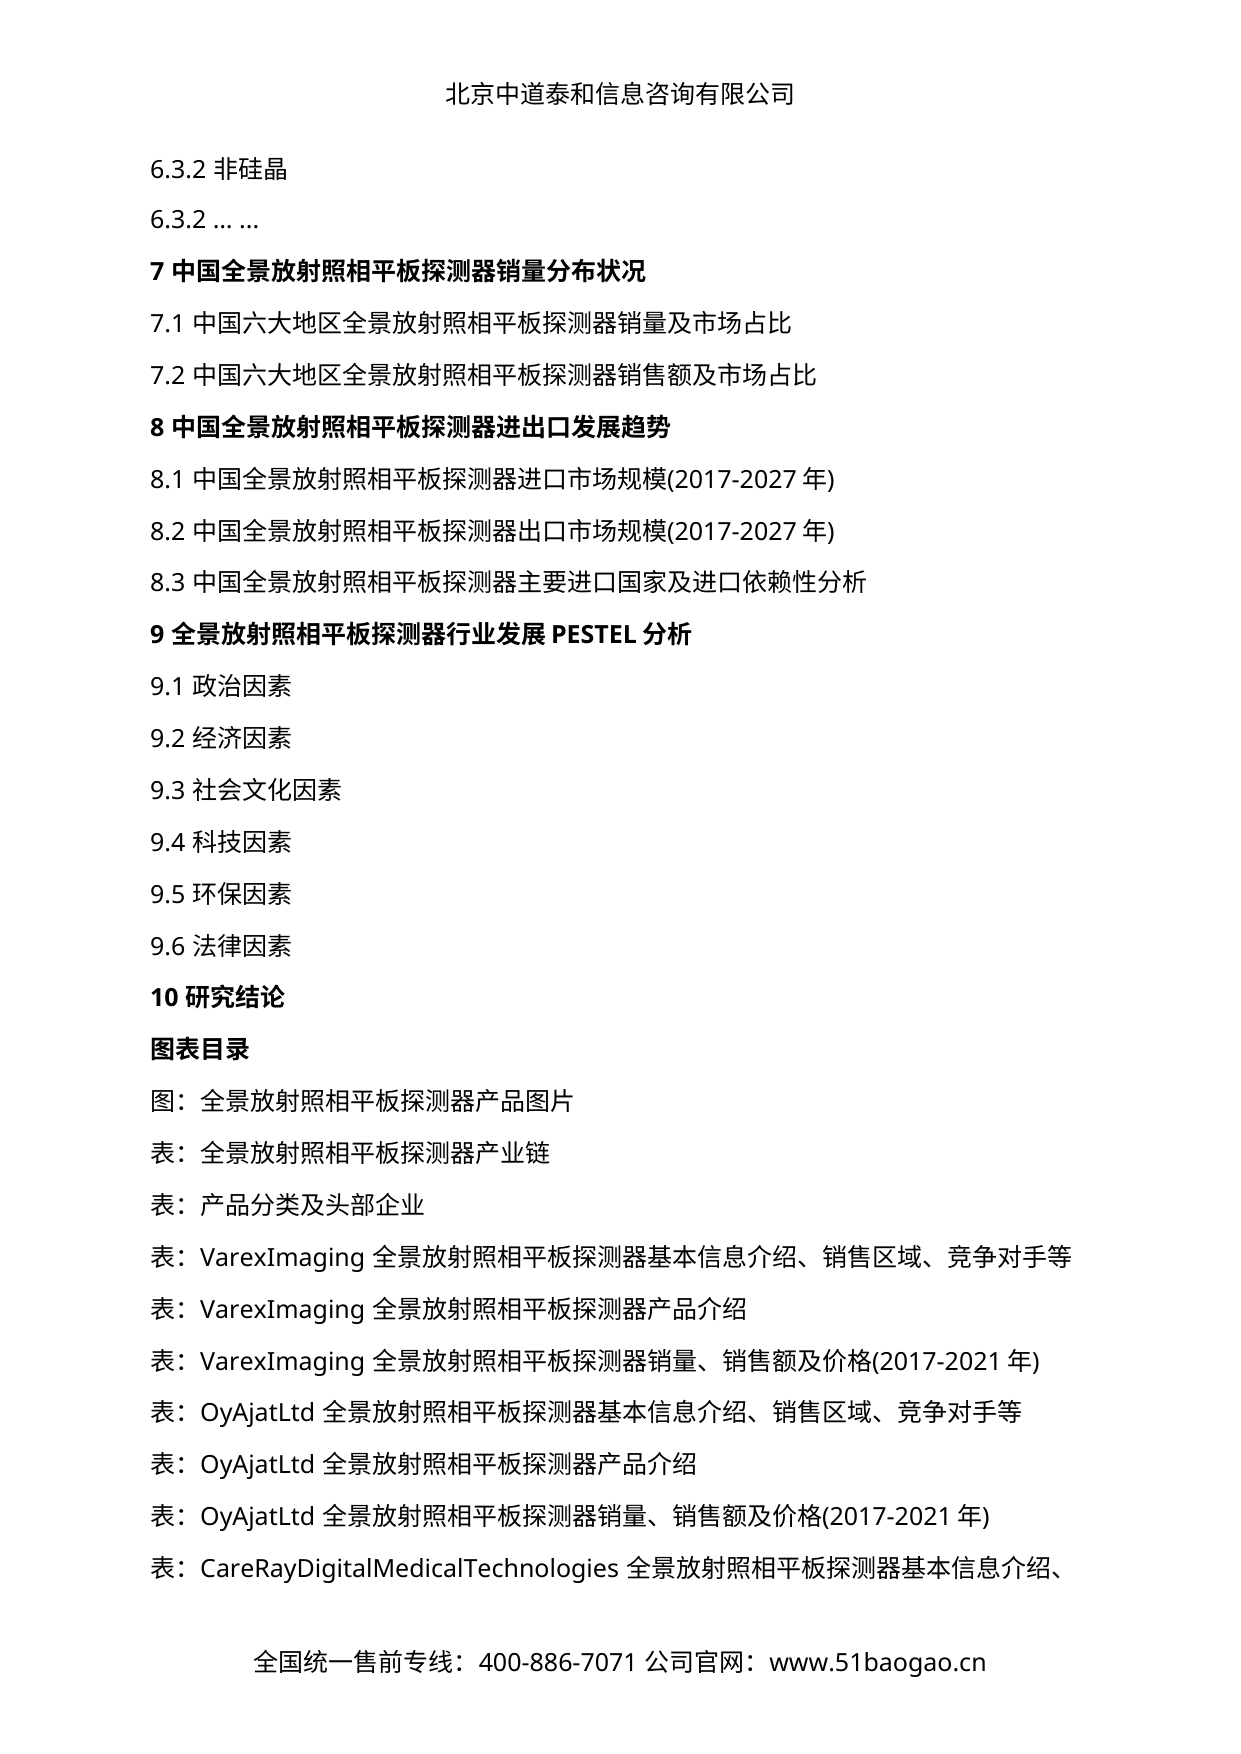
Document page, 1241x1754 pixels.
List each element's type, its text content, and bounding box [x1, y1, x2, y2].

text 7.2 中国六大地区全景放射照相平板探测器销售额及市场占比 [150, 355, 1090, 392]
text 6.3.2 … ... [150, 202, 1090, 236]
text 8.2 中国全景放射照相平板探测器出口市场规模(2017-2027年) [150, 511, 1090, 547]
text 9.5 环保因素 [150, 874, 1090, 910]
text 7 中国全景放射照相平板探测器销量分布状况 [150, 252, 1090, 288]
text 表：OyAjatLtd 全景放射照相平板探测器销量、销售额及价格(2017-2021年) [150, 1497, 1090, 1533]
text 9.4 科技因素 [150, 822, 1090, 858]
text 表：产品分类及头部企业 [150, 1185, 1090, 1222]
text 9.6 法律因素 [150, 926, 1090, 962]
text 9.3 社会文化因素 [150, 770, 1090, 807]
text 9.2 经济因素 [150, 718, 1090, 755]
text 10 研究结论 [150, 978, 1090, 1014]
text 8.1 中国全景放射照相平板探测器进口市场规模(2017-2027年) [150, 459, 1090, 495]
text 图表目录 [150, 1030, 1090, 1066]
text 9 全景放射照相平板探测器行业发展PESTEL分析 [150, 615, 1090, 651]
text 6.3.2 非硅晶 [150, 150, 1090, 186]
text 表：VarexImaging 全景放射照相平板探测器基本信息介绍、销售区域、竞争对手等 [150, 1237, 1090, 1273]
text 表：VarexImaging 全景放射照相平板探测器产品介绍 [150, 1289, 1090, 1325]
text 表：OyAjatLtd 全景放射照相平板探测器产品介绍 [150, 1445, 1090, 1481]
text 8.3 中国全景放射照相平板探测器主要进口国家及进口依赖性分析 [150, 563, 1090, 599]
text 9.1 政治因素 [150, 667, 1090, 703]
text 表：VarexImaging 全景放射照相平板探测器销量、销售额及价格(2017-2021年) [150, 1341, 1090, 1377]
text 表：全景放射照相平板探测器产业链 [150, 1133, 1090, 1170]
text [150, 1548, 1090, 1585]
text 8 中国全景放射照相平板探测器进出口发展趋势 [150, 407, 1090, 443]
text 图：全景放射照相平板探测器产品图片 [150, 1082, 1090, 1118]
text 表：OyAjatLtd 全景放射照相平板探测器基本信息介绍、销售区域、竞争对手等 [150, 1393, 1090, 1429]
text 7.1 中国六大地区全景放射照相平板探测器销量及市场占比 [150, 303, 1090, 340]
